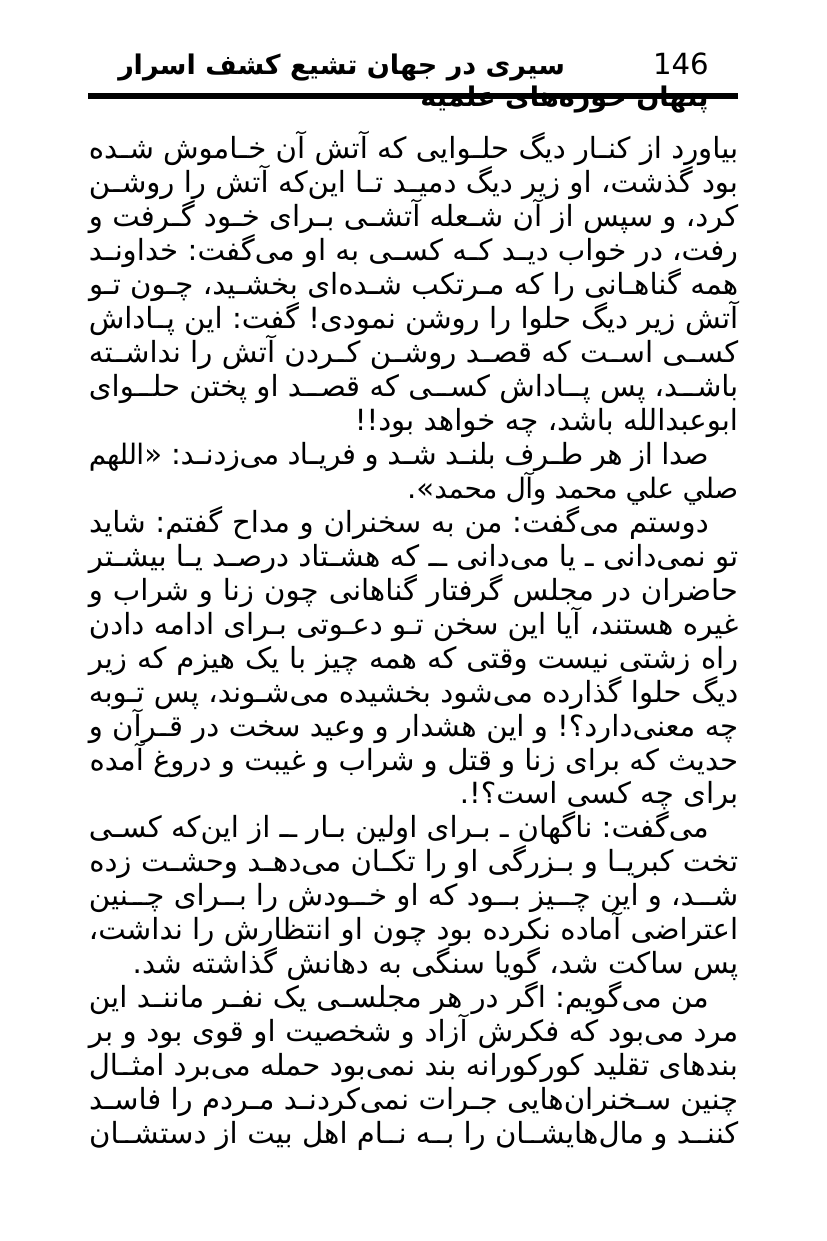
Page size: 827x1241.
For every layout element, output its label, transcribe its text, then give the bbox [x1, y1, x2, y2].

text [89, 981, 738, 1150]
text دوستم‌ می‌گفت‌: من‌ به‌ سخنران‌ و مداح‌ گفتم‌: شاید تو نمی‌دانی‌ ـ یا می‌دانی‌ ـ که‌ هشتاد درصد یا بیشتر حاضران در مجلس‌ گرفتار گناهانی‌ چون‌ زنا و شراب‌ و غیره‌ هستند، آیا این‌ سخن‌ تو دعوتی‌ برای‌ ادامه‌ دادن‌ راه‌ زشتی نیست وقتی‌ که‌ همه‌ چیز با یک‌ هیزم‌ که‌ زیر دیگ‌ حلوا گذارده‌ می‌شود بخشیده‌ می‌شوند، پس‌ توبه‌ چه‌ معنی‌دارد؟! و این‌ هشدار و وعید سخت‌ در قرآن‌ و حدیث‌ که‌ برای‌ زنا و قتل‌ و شراب‌ و غیبت‌ و دروغ‌ آمده‌ برای‌ چه‌ کسی ‌است‌؟!. [89, 505, 738, 811]
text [89, 132, 738, 437]
text صدا از هر طرف‌ بلند شد و فریاد می‌زدند: «اللهم‌ صلي‌ علي‌ محمد وآل‌ محمد». [89, 437, 738, 505]
text می‌گفت‌: ناگهان‌ ـ برای‌ اولین‌ بار ـ از این‌که‌ کسی‌ تخت‌ کبریا و بزرگی‌ او را تکان‌ می‌دهد وحشت‌ زده‌ شد، و این چیز بود که‌ او خودش‌ را برای‌ چنین‌ اعتراضی‌ آماده‌ نکرده‌ بود چون‌ او انتظارش‌ را نداشت، پس‌ ساکت‌ شد، گویا سنگی‌ به‌ دهانش‌ گذاشته‌ شد. [89, 811, 738, 981]
